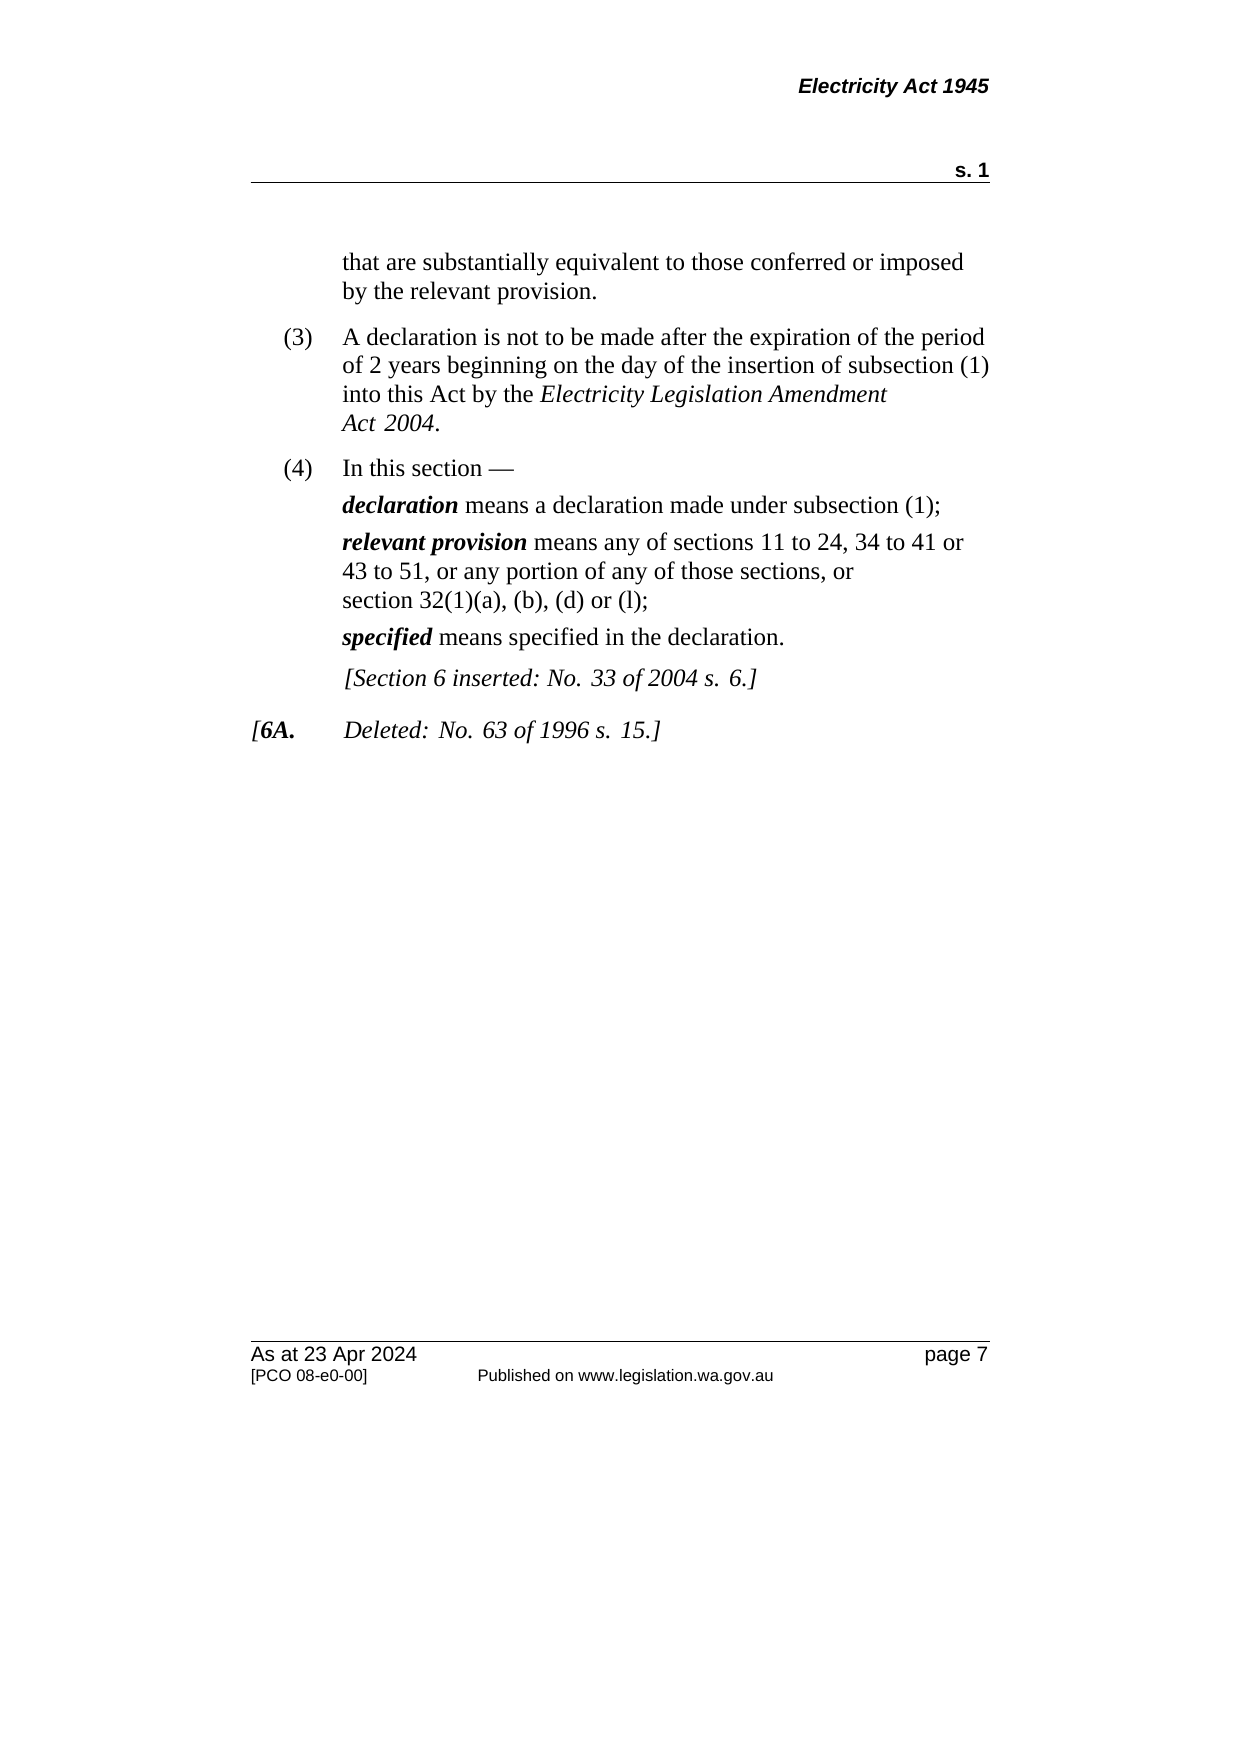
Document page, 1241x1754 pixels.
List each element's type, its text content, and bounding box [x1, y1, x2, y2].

text (4) In this section — [251, 453, 990, 482]
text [251, 247, 990, 305]
text declaration means a declaration made under subsection (1); [251, 490, 990, 519]
text [6A. Deleted: No. 63 of 1996 s. 15.] [251, 715, 990, 744]
text (3) A declaration is not to be made after the expiration of the period of 2 years beginning on the day of the insertion of subsection (1) into this Act by the Electricity Legislation Amendment Act 2004. [251, 322, 990, 437]
text specified means specified in the declaration. [251, 622, 990, 651]
text [Section 6 inserted: No. 33 of 2004 s. 6.] [251, 663, 990, 692]
text relevant provision means any of sections 11 to 24, 34 to 41 or 43 to 51, or any portion of any of those sections, or section 32(1)(a), (b), (d) or (l); [251, 527, 990, 614]
